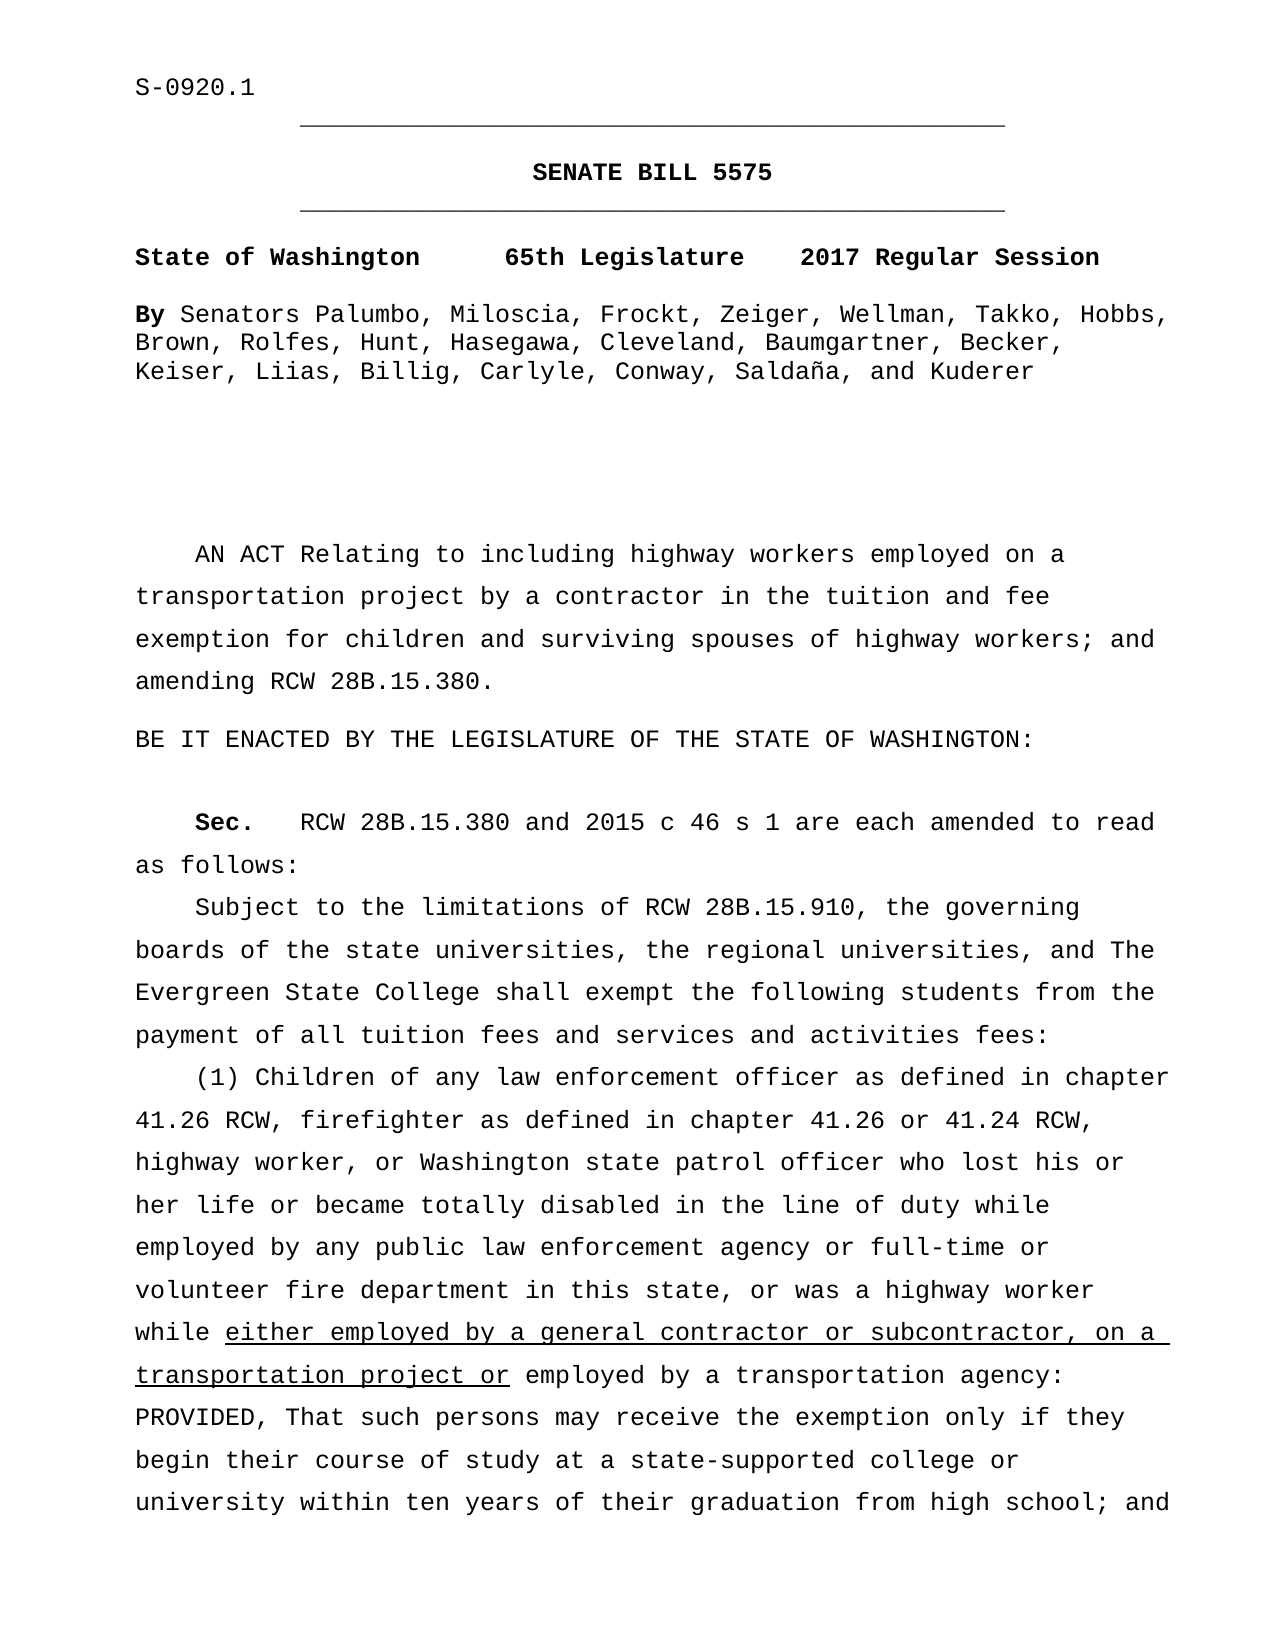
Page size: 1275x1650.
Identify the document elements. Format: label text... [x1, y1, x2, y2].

text Subject to the limitations of RCW 28B.15.910, the governing boards of the state universities, the regional universities, and The Evergreen State College shall exempt the following students from the payment of all tuition fees and services and activities fees: [135, 882, 1170, 1052]
text _______________________________________________ [135, 103, 1170, 132]
text By Senators Palumbo, Miloscia, Frockt, Zeiger, Wellman, Takko, Hobbs, Brown, Rolfes, Hunt, Hasegawa, Cleveland, Baumgartner, Becker, Keiser, Liias, Billig, Carlyle, Conway, Saldaña, and Kuderer [135, 302, 1170, 387]
text (1) Children of any law enforcement officer as defined in chapter 41.26 RCW, firefighter as defined in chapter 41.26 or 41.24 RCW, highway worker, or Washington state patrol officer who lost his or her life or became totally disabled in the line of duty while employed by any public law enforcement agency or full-time or volunteer fire department in this state, or was a highway worker while either employed by a general contractor or subcontractor, on a transportation project or employed by a transportation agency: PROVIDED, That such persons may receive the exemption only if they begin their course of study at a state-supported college or university within ten years of their graduation from high school; and [135, 1052, 1170, 1519]
text Sec. RCW 28B.15.380 and 2015 c 46 s 1 are each amended to read as follows: [135, 797, 1170, 882]
text _______________________________________________ [135, 188, 1170, 217]
text S-0920.1 [135, 75, 1170, 103]
text BE IT ENACTED BY THE LEGISLATURE OF THE STATE OF WASHINGTON: [135, 727, 1170, 755]
text SENATE BILL 5575 [135, 160, 1170, 188]
text AN ACT Relating to including highway workers employed on a transportation project by a contractor in the tuition and fee exemption for children and surviving spouses of highway workers; and amending RCW 28B.15.380. [135, 528, 1170, 698]
text State of Washington 65th Legislature 2017 Regular Session [135, 245, 1170, 273]
